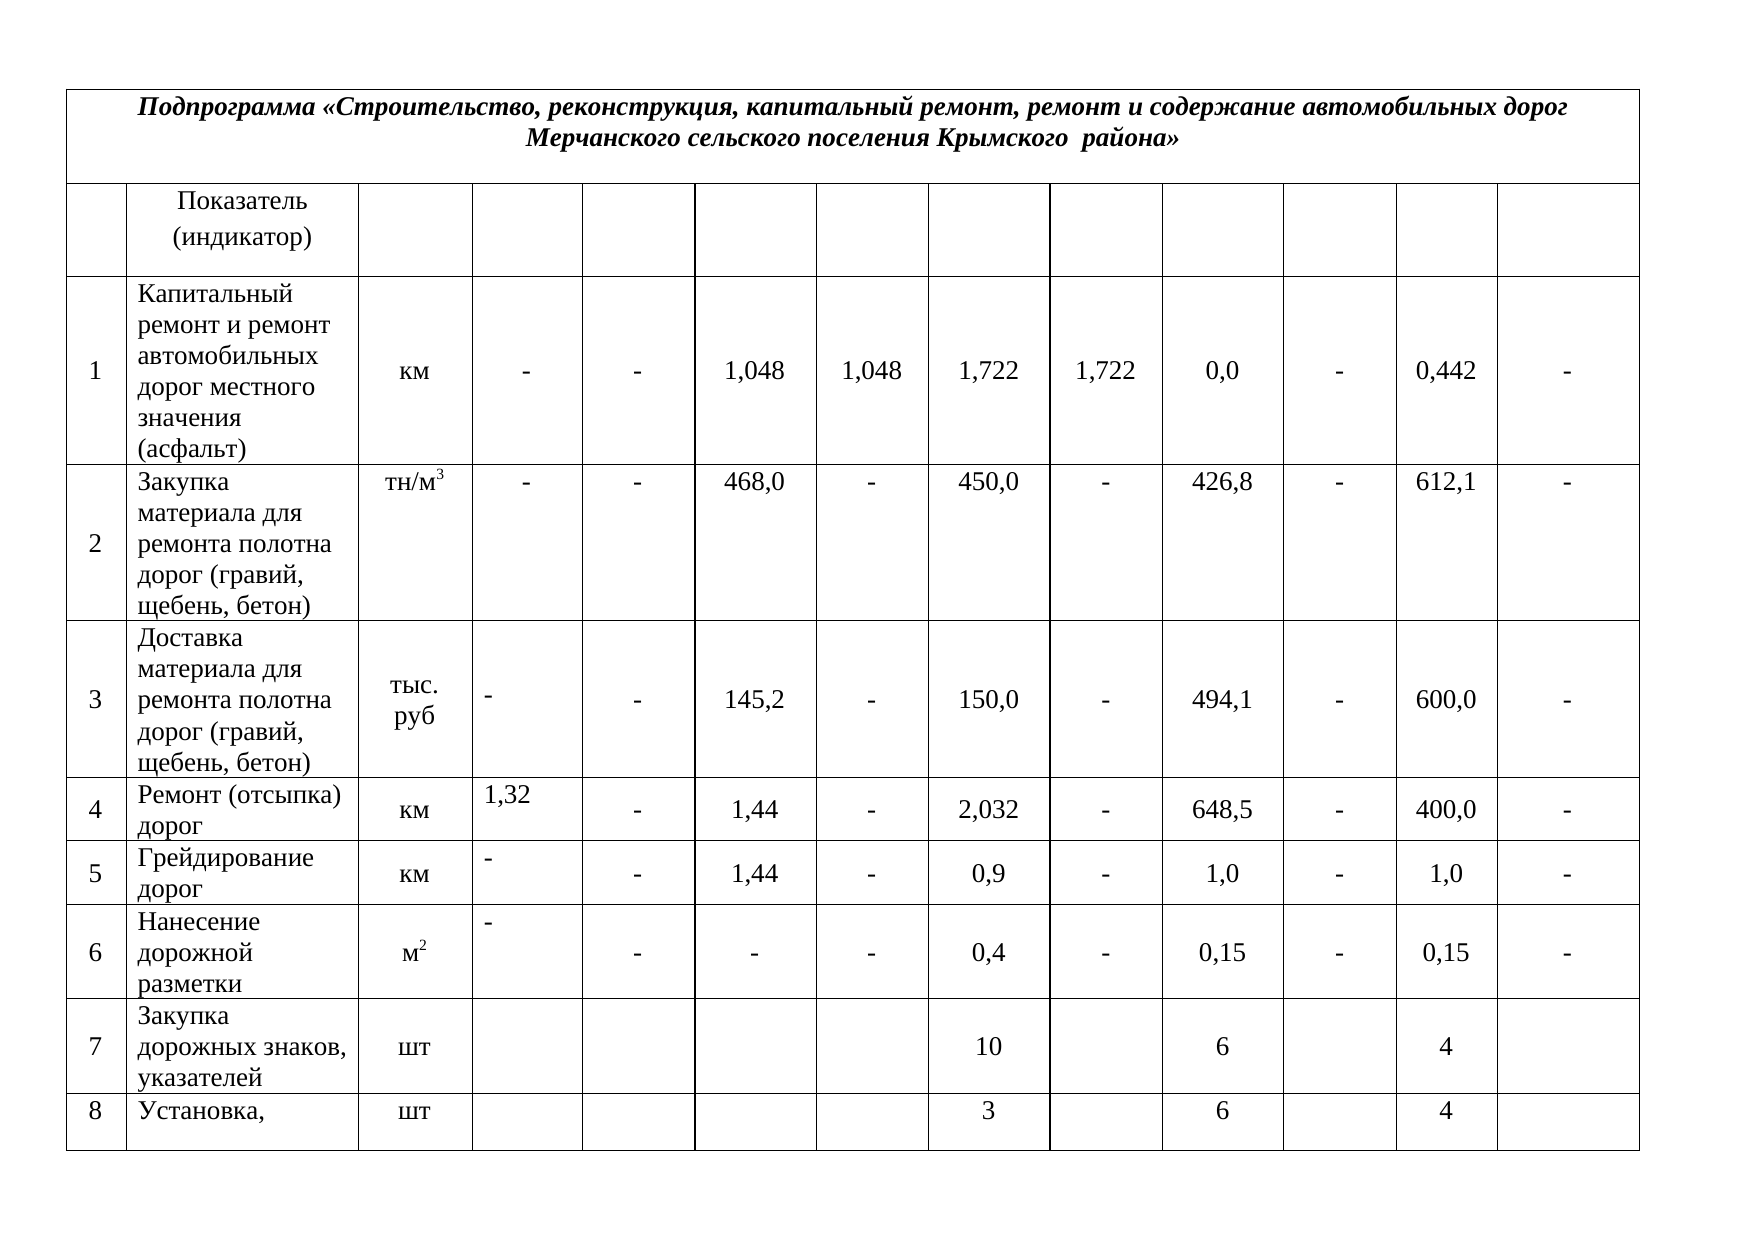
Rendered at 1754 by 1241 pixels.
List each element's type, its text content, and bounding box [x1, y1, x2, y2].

table_cell - [817, 778, 928, 840]
table_cell [1051, 1094, 1162, 1150]
table_cell - [473, 841, 582, 904]
table_cell - [473, 277, 582, 463]
table_cell [583, 999, 694, 1093]
table_cell 0,442 [1397, 277, 1497, 463]
table_cell [1284, 184, 1396, 276]
table_cell 4 [1397, 999, 1497, 1093]
table_cell 450,0 [929, 465, 1049, 620]
table_cell Капитальный ремонт и ремонт автомобильных дорог местного значения (асфальт) [127, 277, 358, 463]
table_cell 6 [1163, 1094, 1283, 1150]
table_cell 5 [67, 841, 126, 904]
table_cell 3 [929, 1094, 1049, 1150]
table_cell [817, 1094, 928, 1150]
table_cell 600,0 [1397, 621, 1497, 777]
table_cell Закупка дорожных знаков, указателей [127, 999, 358, 1093]
table_cell - [1498, 465, 1639, 620]
table_cell 2,032 [929, 778, 1049, 840]
table_cell - [583, 465, 694, 620]
table_cell [696, 1094, 816, 1150]
table_cell 0,15 [1163, 905, 1283, 998]
table_cell [817, 999, 928, 1093]
table_cell [1051, 184, 1162, 276]
table_cell тыс. руб [359, 621, 472, 777]
table_cell [1051, 999, 1162, 1093]
table_cell 150,0 [929, 621, 1049, 777]
table_cell [696, 184, 816, 276]
table_cell [817, 184, 928, 276]
table_cell [696, 999, 816, 1093]
table_cell [929, 184, 1049, 276]
table_cell [1498, 999, 1639, 1093]
table_cell 1,048 [696, 277, 816, 463]
table_cell 494,1 [1163, 621, 1283, 777]
table_cell - [1498, 905, 1639, 998]
table_cell - [1284, 621, 1396, 777]
table_cell - [583, 778, 694, 840]
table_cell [67, 90, 1639, 183]
table_cell - [583, 905, 694, 998]
table_cell - [817, 465, 928, 620]
table_cell - [1284, 778, 1396, 840]
table_cell 0,4 [929, 905, 1049, 998]
table_cell - [1051, 621, 1162, 777]
table_cell 4 [1397, 1094, 1497, 1150]
table_cell 4 [67, 778, 126, 840]
table_cell - [817, 905, 928, 998]
table_cell [473, 184, 582, 276]
table_cell - [583, 621, 694, 777]
table_cell - [473, 905, 582, 998]
table_cell - [1284, 841, 1396, 904]
table_cell 1,32 [473, 778, 582, 840]
table_cell [67, 184, 126, 276]
table_cell 400,0 [1397, 778, 1497, 840]
table_cell - [1051, 778, 1162, 840]
table_cell - [473, 465, 582, 620]
table_cell [583, 184, 694, 276]
table_cell - [1051, 905, 1162, 998]
table_cell - [817, 841, 928, 904]
table_cell [1284, 999, 1396, 1093]
table_cell - [1284, 465, 1396, 620]
table_cell - [583, 841, 694, 904]
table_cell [127, 1094, 358, 1150]
table_cell - [1051, 841, 1162, 904]
table_cell [1163, 184, 1283, 276]
table_cell 8 [67, 1094, 126, 1150]
table_cell км [359, 277, 472, 463]
table_cell 6 [67, 905, 126, 998]
table_cell 1 [67, 277, 126, 463]
table_cell тн/м3 [359, 465, 472, 620]
table_cell Нанесение дорожной разметки [127, 905, 358, 998]
table_cell [1498, 1094, 1639, 1150]
table_cell [1284, 1094, 1396, 1150]
table_cell Грейдирование дорог [127, 841, 358, 904]
table_cell 1,0 [1397, 841, 1497, 904]
table_cell 612,1 [1397, 465, 1497, 620]
table_cell - [1498, 277, 1639, 463]
table_cell 145,2 [696, 621, 816, 777]
table_cell 1,0 [1163, 841, 1283, 904]
table_cell 1,722 [929, 277, 1049, 463]
table_cell [359, 184, 472, 276]
table_cell 3 [67, 621, 126, 777]
table_cell [1397, 184, 1497, 276]
table_cell м2 [359, 905, 472, 998]
table_cell [473, 1094, 582, 1150]
table_cell 0,0 [1163, 277, 1283, 463]
table_cell [583, 1094, 694, 1150]
table_cell 426,8 [1163, 465, 1283, 620]
table_cell 6 [1163, 999, 1283, 1093]
table_cell 468,0 [696, 465, 816, 620]
table_cell - [1051, 465, 1162, 620]
table_cell [473, 999, 582, 1093]
table_cell 1,44 [696, 841, 816, 904]
table_cell 648,5 [1163, 778, 1283, 840]
table_cell - [1284, 905, 1396, 998]
table_cell 1,44 [696, 778, 816, 840]
table_cell - [1498, 621, 1639, 777]
table_cell - [583, 277, 694, 463]
table_cell 1,722 [1051, 277, 1162, 463]
table_cell [1498, 184, 1639, 276]
table_cell - [696, 905, 816, 998]
table_cell км [359, 778, 472, 840]
table_cell Ремонт (отсыпка) дорог [127, 778, 358, 840]
table_cell 0,15 [1397, 905, 1497, 998]
table_cell - [1284, 277, 1396, 463]
table_cell - [473, 621, 582, 777]
table_cell 10 [929, 999, 1049, 1093]
table_cell Показатель (индикатор) [127, 184, 358, 276]
table_cell 1,048 [817, 277, 928, 463]
table_cell шт [359, 1094, 472, 1150]
table_cell - [817, 621, 928, 777]
table_cell - [1498, 841, 1639, 904]
table_cell 0,9 [929, 841, 1049, 904]
table_cell км [359, 841, 472, 904]
table_cell 7 [67, 999, 126, 1093]
table_cell 2 [67, 465, 126, 620]
table_cell Закупка материала для ремонта полотна дорог (гравий, щебень, бетон) [127, 465, 358, 620]
table_cell шт [359, 999, 472, 1093]
table_cell Доставка материала для ремонта полотна дорог (гравий, щебень, бетон) [127, 621, 358, 777]
table_cell - [1498, 778, 1639, 840]
